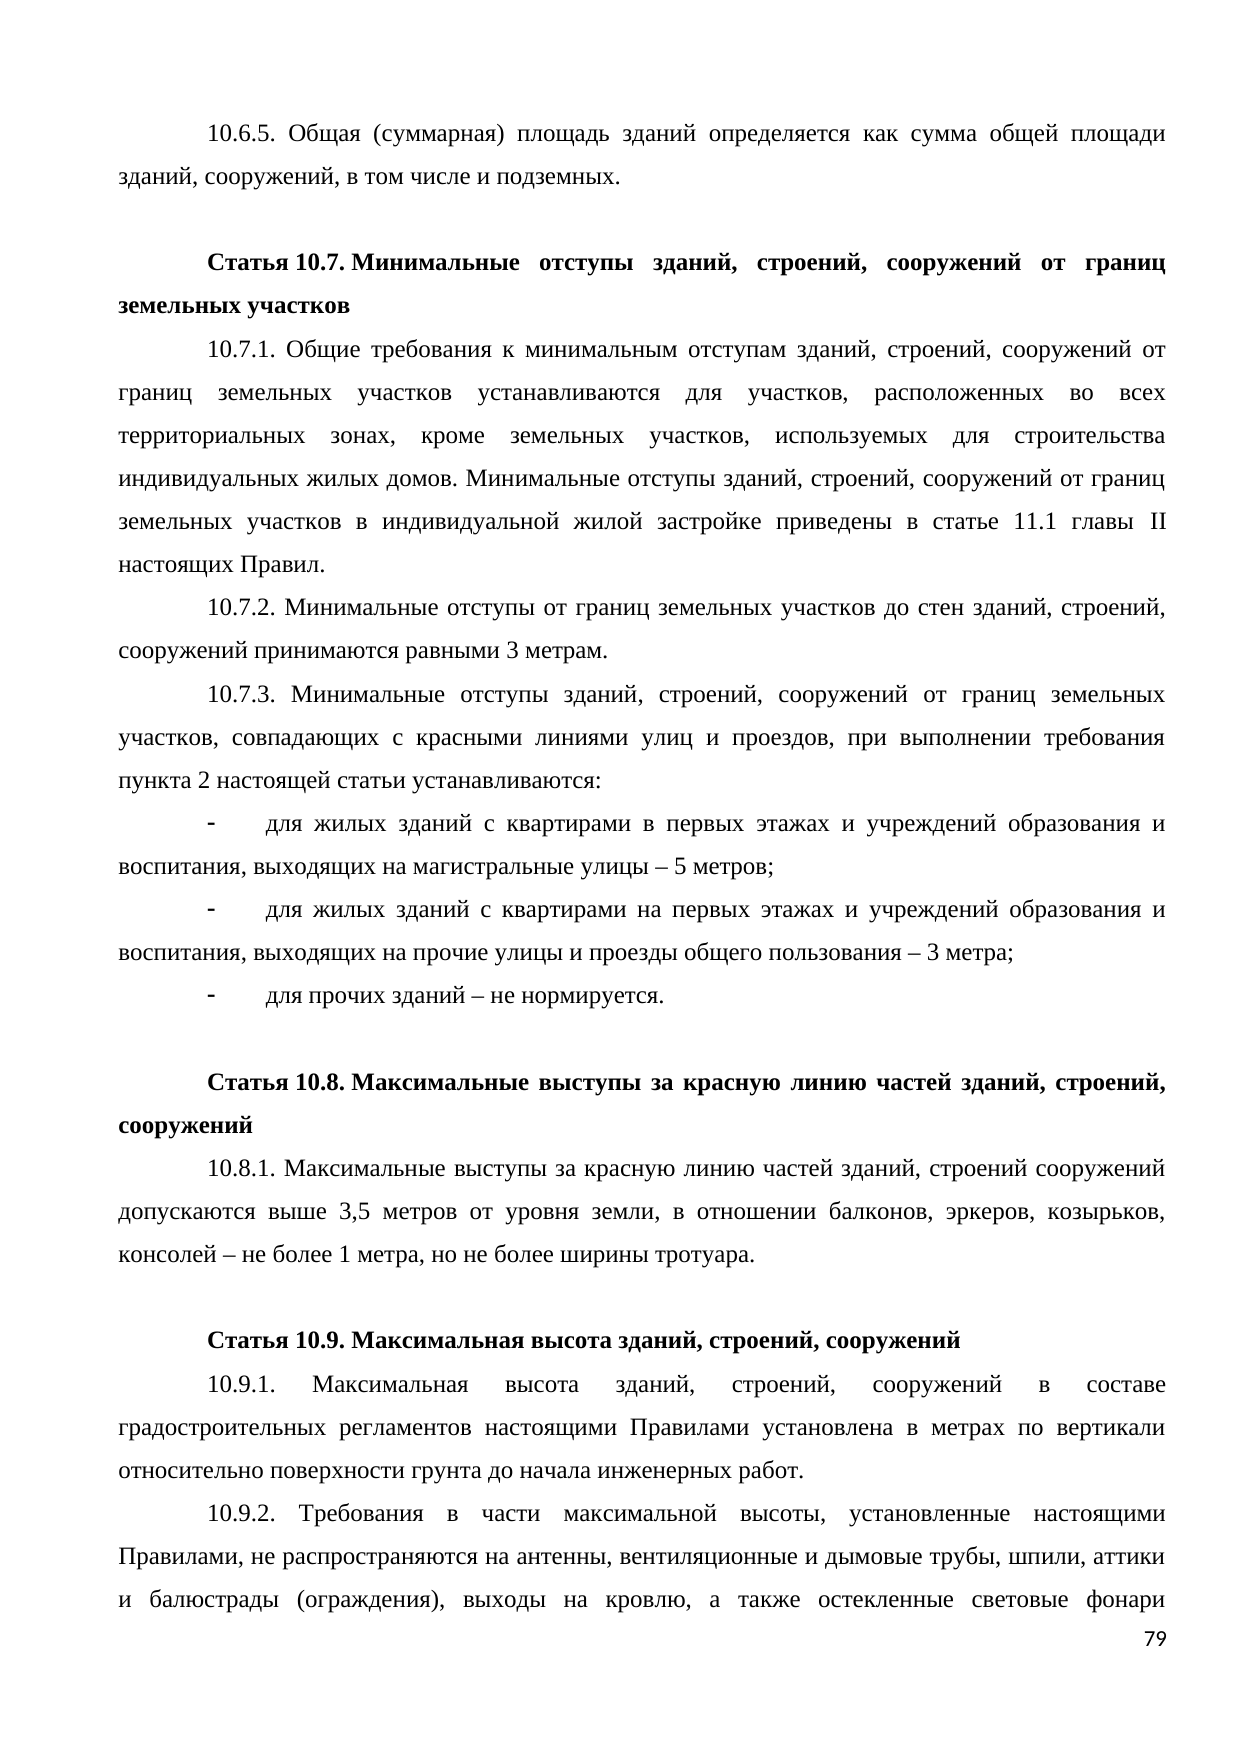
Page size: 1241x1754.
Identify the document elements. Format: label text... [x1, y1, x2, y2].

text 10.7.2. Минимальные отступы от границ земельных участков до стен зданий, строений, сооружений принимаются равными 3 метрам. [118, 592, 1167, 664]
list для жилых зданий с квартирами в первых этажах и учреждений образования и воспитания, выходящих на магистральные улицы – 5 метров; [118, 808, 1167, 880]
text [118, 1498, 1167, 1613]
list Минимальные отступы зданий, строений, сооружений от границ земельных участков [118, 247, 1167, 319]
list для прочих зданий – не нормируется. [118, 981, 1167, 1009]
text 10.9.1. Максимальная высота зданий, строений, сооружений в составе градостроительных регламентов настоящими Правилами установлена в метрах по вертикали относительно поверхности грунта до начала инженерных работ. [118, 1369, 1167, 1484]
text 10.8.1. Максимальные выступы за красную линию частей зданий, строений сооружений допускаются выше 3,5 метров от уровня земли, в отношении балконов, эркеров, козырьков, консолей – не более 1 метра, но не более ширины тротуара. [118, 1153, 1167, 1268]
list Максимальные выступы за красную линию частей зданий, строений, сооружений [118, 1067, 1167, 1139]
list для жилых зданий с квартирами на первых этажах и учреждений образования и воспитания, выходящих на прочие улицы и проезды общего пользования – 3 метра; [118, 894, 1167, 966]
text 10.6.5. Общая (суммарная) площадь зданий определяется как сумма общей площади зданий, сооружений, в том числе и подземных. [118, 118, 1167, 190]
text 10.7.3. Минимальные отступы зданий, строений, сооружений от границ земельных участков, совпадающих с красными линиями улиц и проездов, при выполнении требования пункта 2 настоящей статьи устанавливаются: [118, 679, 1167, 794]
list Максимальная высота зданий, строений, сооружений [118, 1326, 1167, 1354]
text 10.7.1. Общие требования к минимальным отступам зданий, строений, сооружений от границ земельных участков устанавливаются для участков, расположенных во всех территориальных зонах, кроме земельных участков, используемых для строительства индивидуальных жилых домов. Минимальные отступы зданий, строений, сооружений от границ земельных участков в индивидуальной жилой застройке приведены в статье 11.1 главы II настоящих Правил. [118, 334, 1167, 578]
